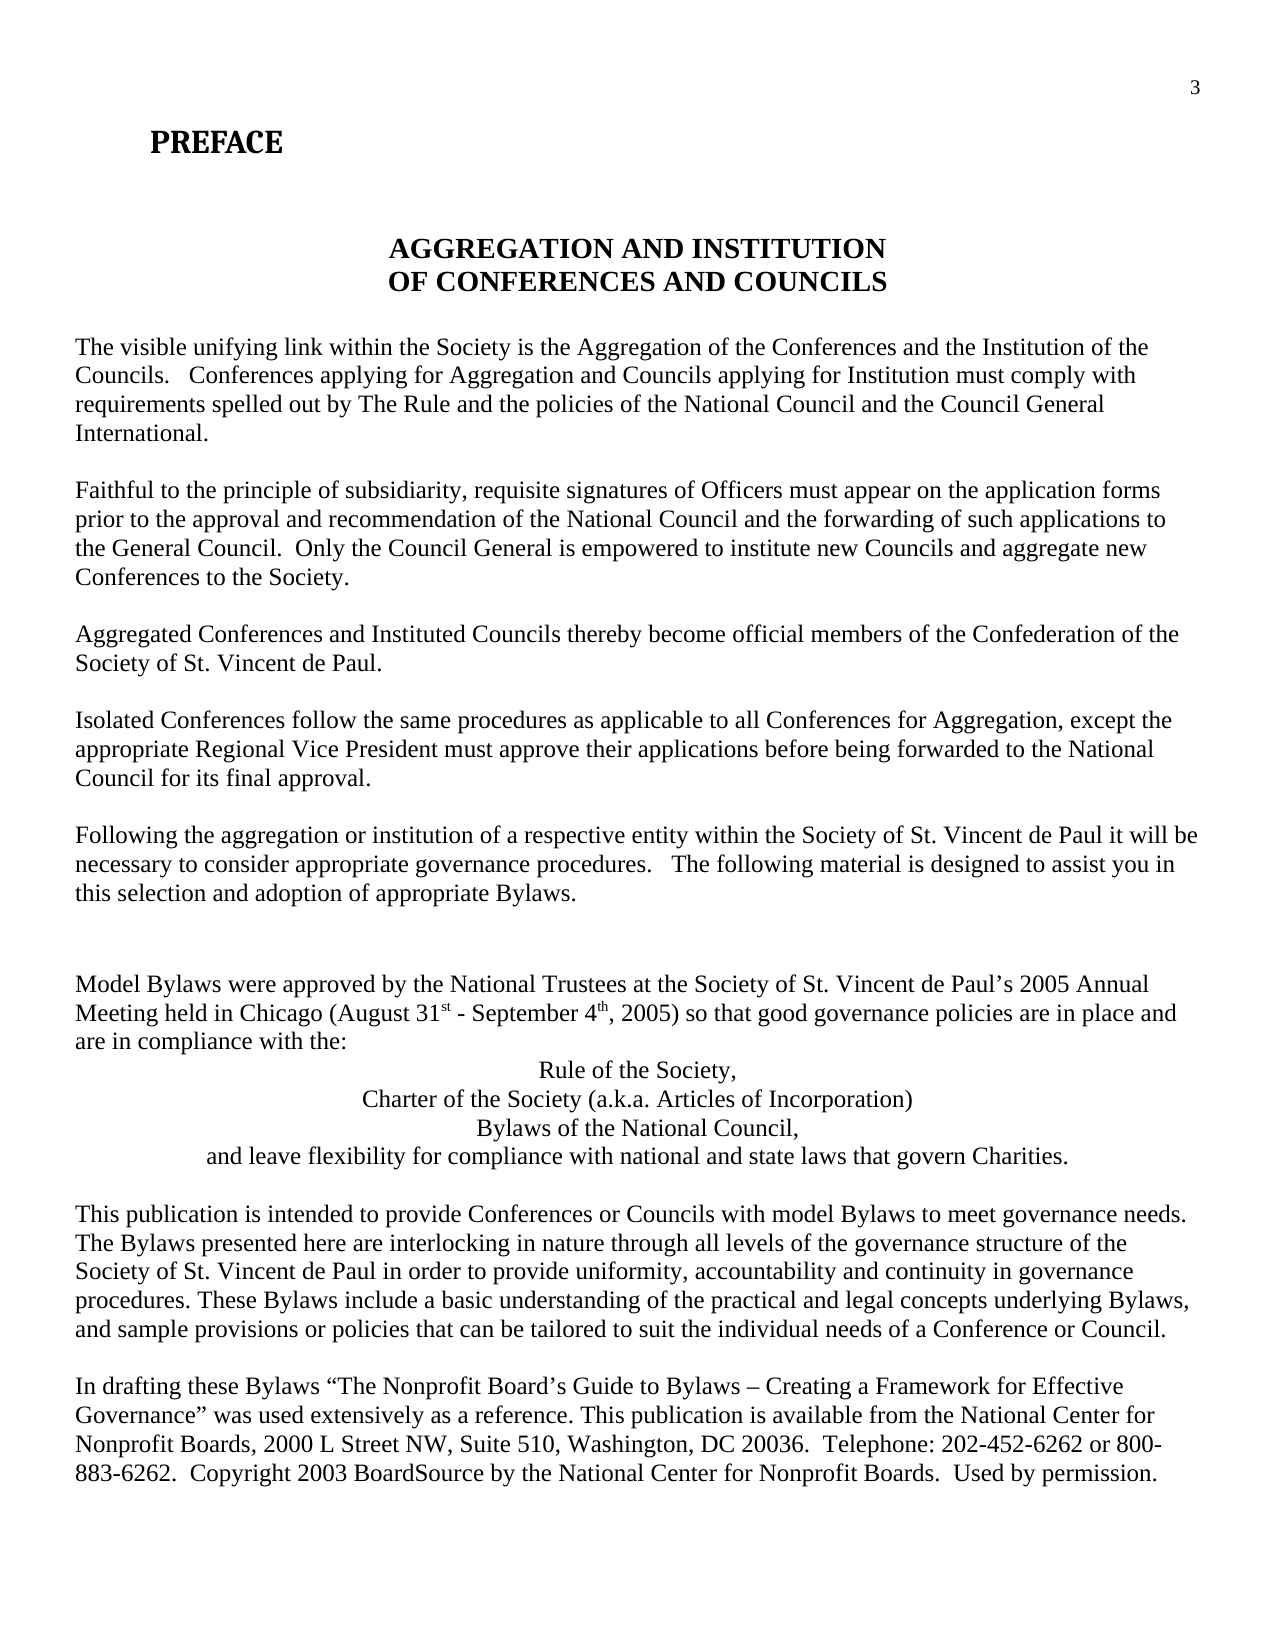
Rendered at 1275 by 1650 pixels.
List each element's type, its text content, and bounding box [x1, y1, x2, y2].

text Bylaws of the National Council, [75, 1113, 1200, 1141]
text In drafting these Bylaws “The Nonprofit Board’s Guide to Bylaws – Creating a Framework for Effective Governance” was used extensively as a reference. This publication is available from the National Center for Nonprofit Boards, 2000 L Street NW, Suite 510, Washington, DC 20036. Telephone: 202-452-6262 or 800-883-6262. Copyright 2003 BoardSource by the National Center for Nonprofit Boards. Used by permission. [75, 1371, 1200, 1486]
text and leave flexibility for compliance with national and state laws that govern Charities. [75, 1141, 1200, 1170]
text Following the aggregation or institution of a respective entity within the Society of St. Vincent de Paul it will be necessary to consider appropriate governance procedures. The following material is designed to assist you in this selection and adoption of appropriate Bylaws. [75, 820, 1200, 907]
text AGGREGATION AND INSTITUTION [75, 231, 1200, 264]
subtitle PREFACE [75, 123, 1200, 161]
text Rule of the Society, [75, 1055, 1200, 1084]
text Charter of the Society (a.k.a. Articles of Incorporation) [75, 1084, 1200, 1113]
text Model Bylaws were approved by the National Trustees at the Society of St. Vincent de Paul’s 2005 Annual Meeting held in Chicago (August 31st - September 4th, 2005) so that good governance policies are in place and are in compliance with the: [75, 969, 1200, 1055]
text Aggregated Conferences and Instituted Councils thereby become official members of the Confederation of the Society of St. Vincent de Paul. [75, 619, 1200, 677]
text Isolated Conferences follow the same procedures as applicable to all Conferences for Aggregation, except the appropriate Regional Vice President must approve their applications before being forwarded to the National Council for its final approval. [75, 705, 1200, 792]
text The visible unifying link within the Society is the Aggregation of the Conferences and the Institution of the Councils. Conferences applying for Aggregation and Councils applying for Institution must comply with requirements spelled out by The Rule and the policies of the National Council and the Council General International. [75, 332, 1200, 447]
text Faithful to the principle of subsidiarity, requisite signatures of Officers must appear on the application forms prior to the approval and recommendation of the National Council and the forwarding of such applications to the General Council. Only the Council General is empowered to institute new Councils and aggregate new Conferences to the Society. [75, 475, 1200, 590]
text This publication is intended to provide Conferences or Councils with model Bylaws to meet governance needs. The Bylaws presented here are interlocking in nature through all levels of the governance structure of the Society of St. Vincent de Paul in order to provide uniformity, accountability and continuity in governance procedures. These Bylaws include a basic understanding of the practical and legal concepts underlying Bylaws, and sample provisions or policies that can be tailored to suit the individual needs of a Conference or Council. [75, 1199, 1200, 1343]
text OF CONFERENCES AND COUNCILS [75, 264, 1200, 298]
